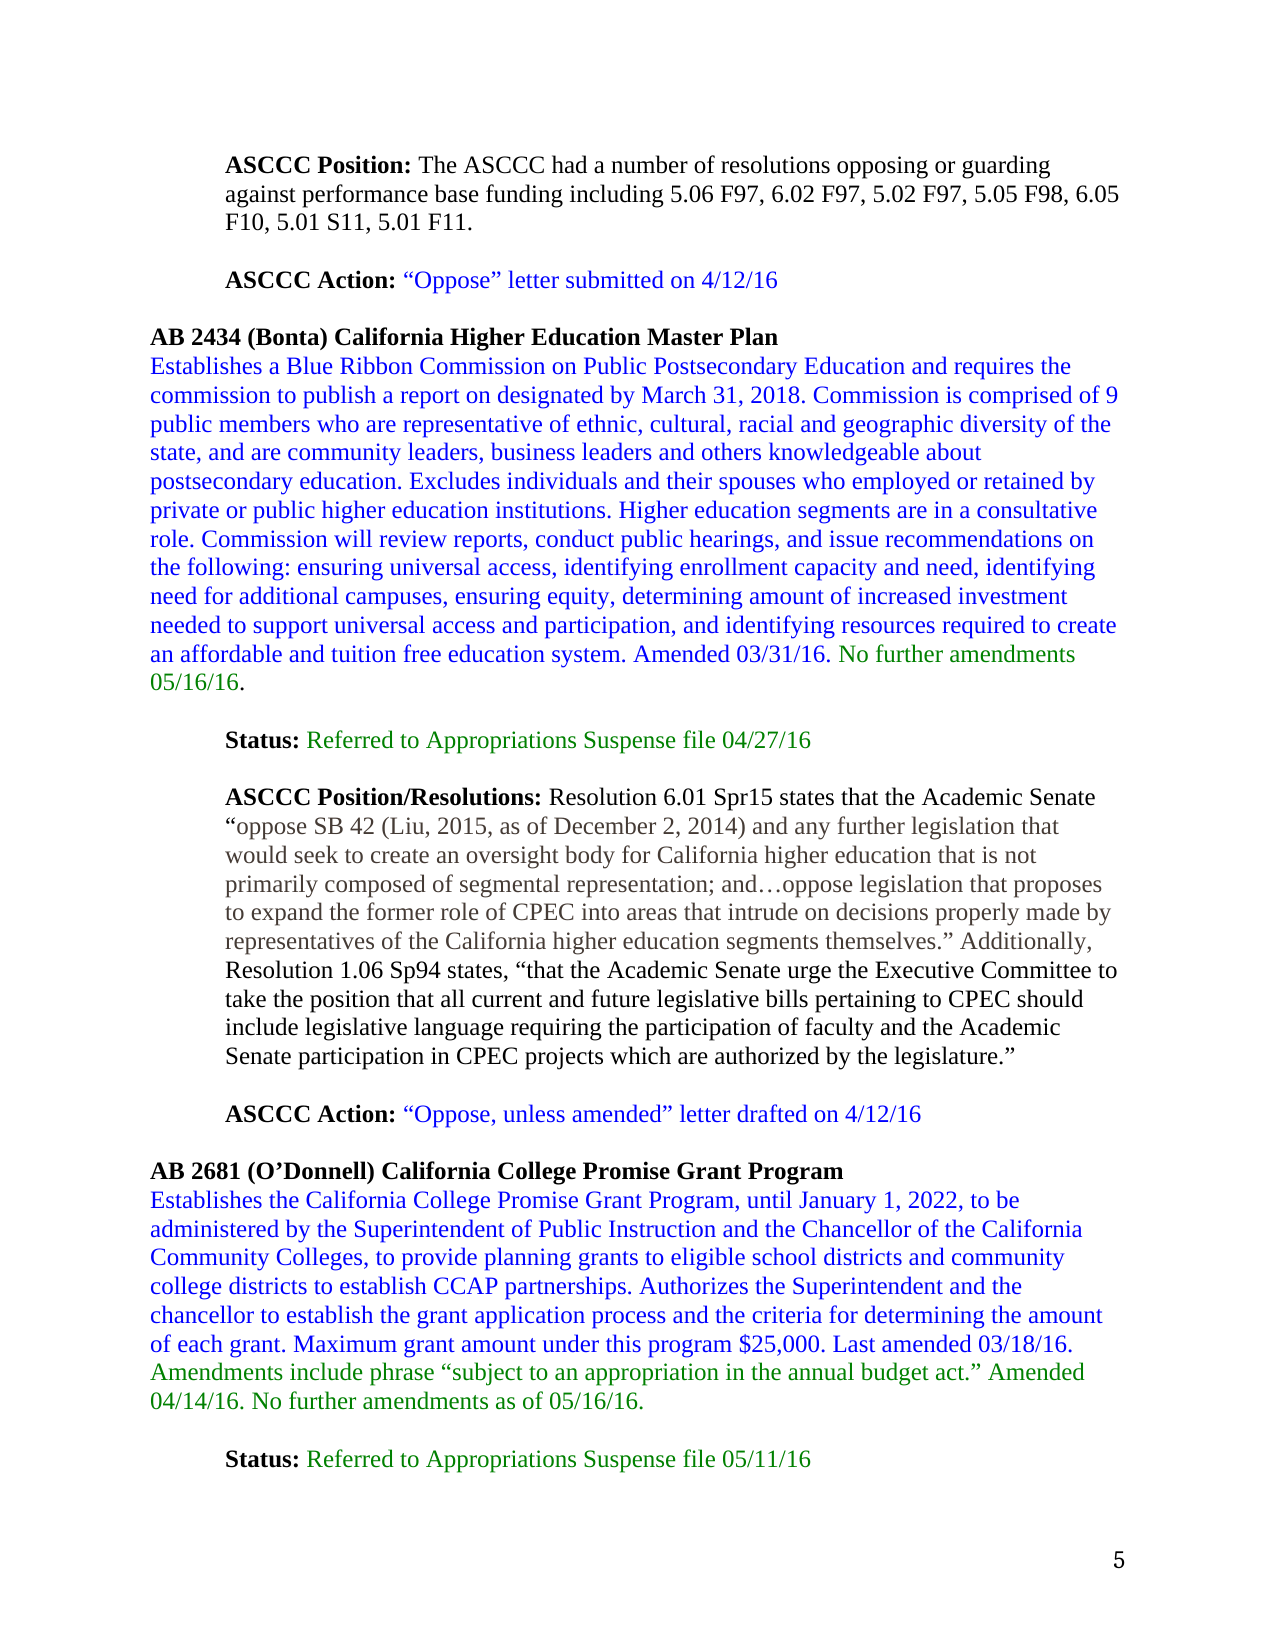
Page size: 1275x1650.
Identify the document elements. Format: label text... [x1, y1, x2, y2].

text ASCCC Action: “Oppose” letter submitted on 4/12/16 [150, 265, 1125, 294]
text Status: Referred to Appropriations Suspense file 04/27/16 [150, 725, 1125, 754]
text AB 2434 (Bonta) California Higher Education Master Plan [150, 322, 1125, 351]
text AB 2681 (O’Donnell) California College Promise Grant Program [150, 1156, 1125, 1185]
text Establishes the California College Promise Grant Program, until January 1, 2022, to be administered by the Superintendent of Public Instruction and the Chancellor of the California Community Colleges, to provide planning grants to eligible school districts and community college districts to establish CCAP partnerships. Authorizes the Superintendent and the chancellor to establish the grant application process and the criteria for determining the amount of each grant. Maximum grant amount under this program $25,000. Last amended 03/18/16. Amendments include phrase “subject to an appropriation in the annual budget act.” Amended 04/14/16. No further amendments as of 05/16/16. [150, 1185, 1125, 1415]
text Status: Referred to Appropriations Suspense file 05/11/16 [150, 1444, 1125, 1472]
text ASCCC Action: “Oppose, unless amended” letter drafted on 4/12/16 [150, 1099, 1125, 1127]
text ASCCC Position/Resolutions: Resolution 6.01 Spr15 states that the Academic Senate “oppose SB 42 (Liu, 2015, as of December 2, 2014) and any further legislation that would seek to create an oversight body for California higher education that is not primarily composed of segmental representation; and…oppose legislation that proposes to expand the former role of CPEC into areas that intrude on decisions properly made by representatives of the California higher education segments themselves.” Additionally, Resolution 1.06 Sp94 states, “that the Academic Senate urge the Executive Committee to take the position that all current and future legislative bills pertaining to CPEC should include legislative language requiring the participation of faculty and the Academic Senate participation in CPEC projects which are authorized by the legislature.” [225, 782, 1125, 1070]
text ASCCC Position: The ASCCC had a number of resolutions opposing or guarding against performance base funding including 5.06 F97, 6.02 F97, 5.02 F97, 5.05 F98, 6.05 F10, 5.01 S11, 5.01 F11. [225, 150, 1125, 236]
text Establishes a Blue Ribbon Commission on Public Postsecondary Education and requires the commission to publish a report on designated by March 31, 2018. Commission is comprised of 9 public members who are representative of ethnic, cultural, racial and geographic diversity of the state, and are community leaders, business leaders and others knowledgeable about postsecondary education. Excludes individuals and their spouses who employed or retained by private or public higher education institutions. Higher education segments are in a consultative role. Commission will review reports, conduct public hearings, and issue recommendations on the following: ensuring universal access, identifying enrollment capacity and need, identifying need for additional campuses, ensuring equity, determining amount of increased investment needed to support universal access and participation, and identifying resources required to create an affordable and tuition free education system. Amended 03/31/16. No further amendments 05/16/16. [150, 351, 1125, 696]
